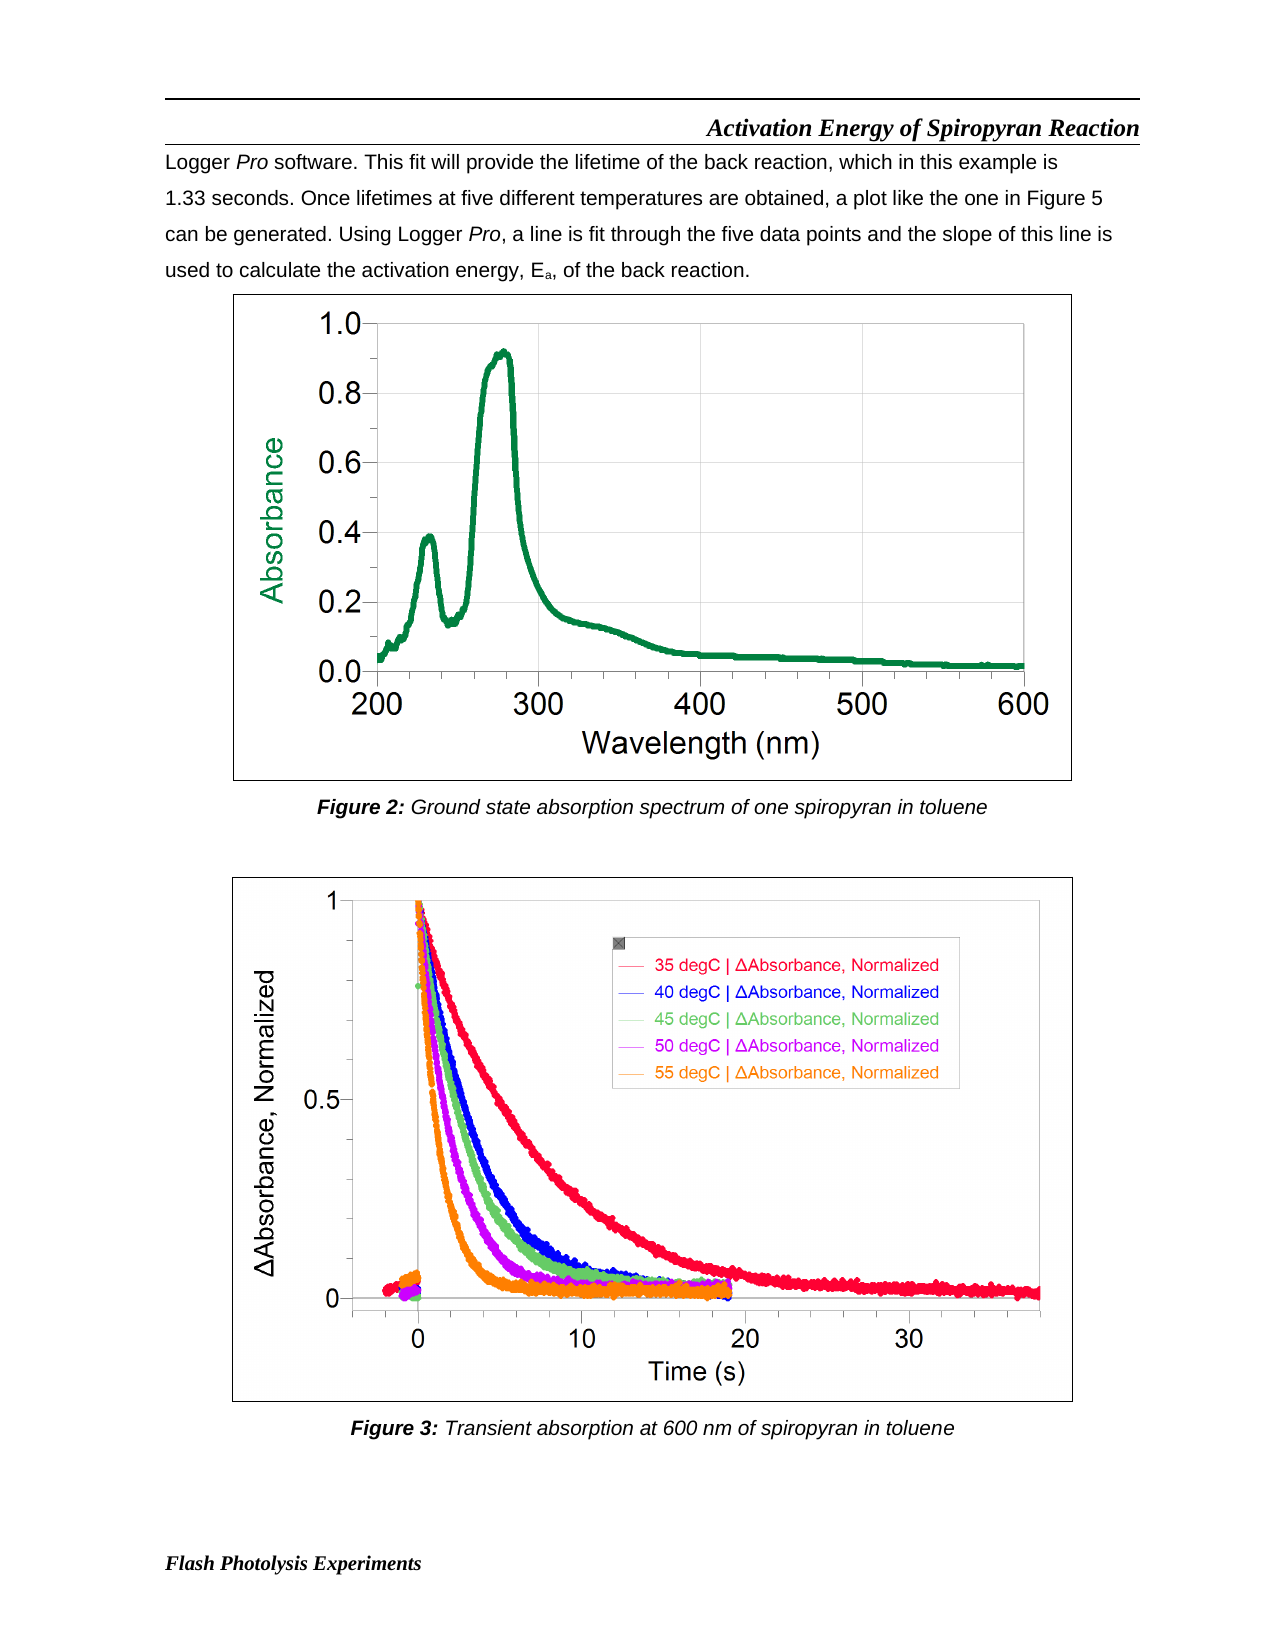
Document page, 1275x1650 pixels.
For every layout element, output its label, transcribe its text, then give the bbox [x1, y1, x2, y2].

picture [234, 295, 1071, 780]
text Figure 3: Transient absorption at 600 nm of spiropyran in toluene [165, 1416, 1140, 1440]
text Figure 2: Ground state absorption spectrum of one spiropyran in toluene [165, 795, 1140, 819]
picture [233, 878, 1072, 1401]
